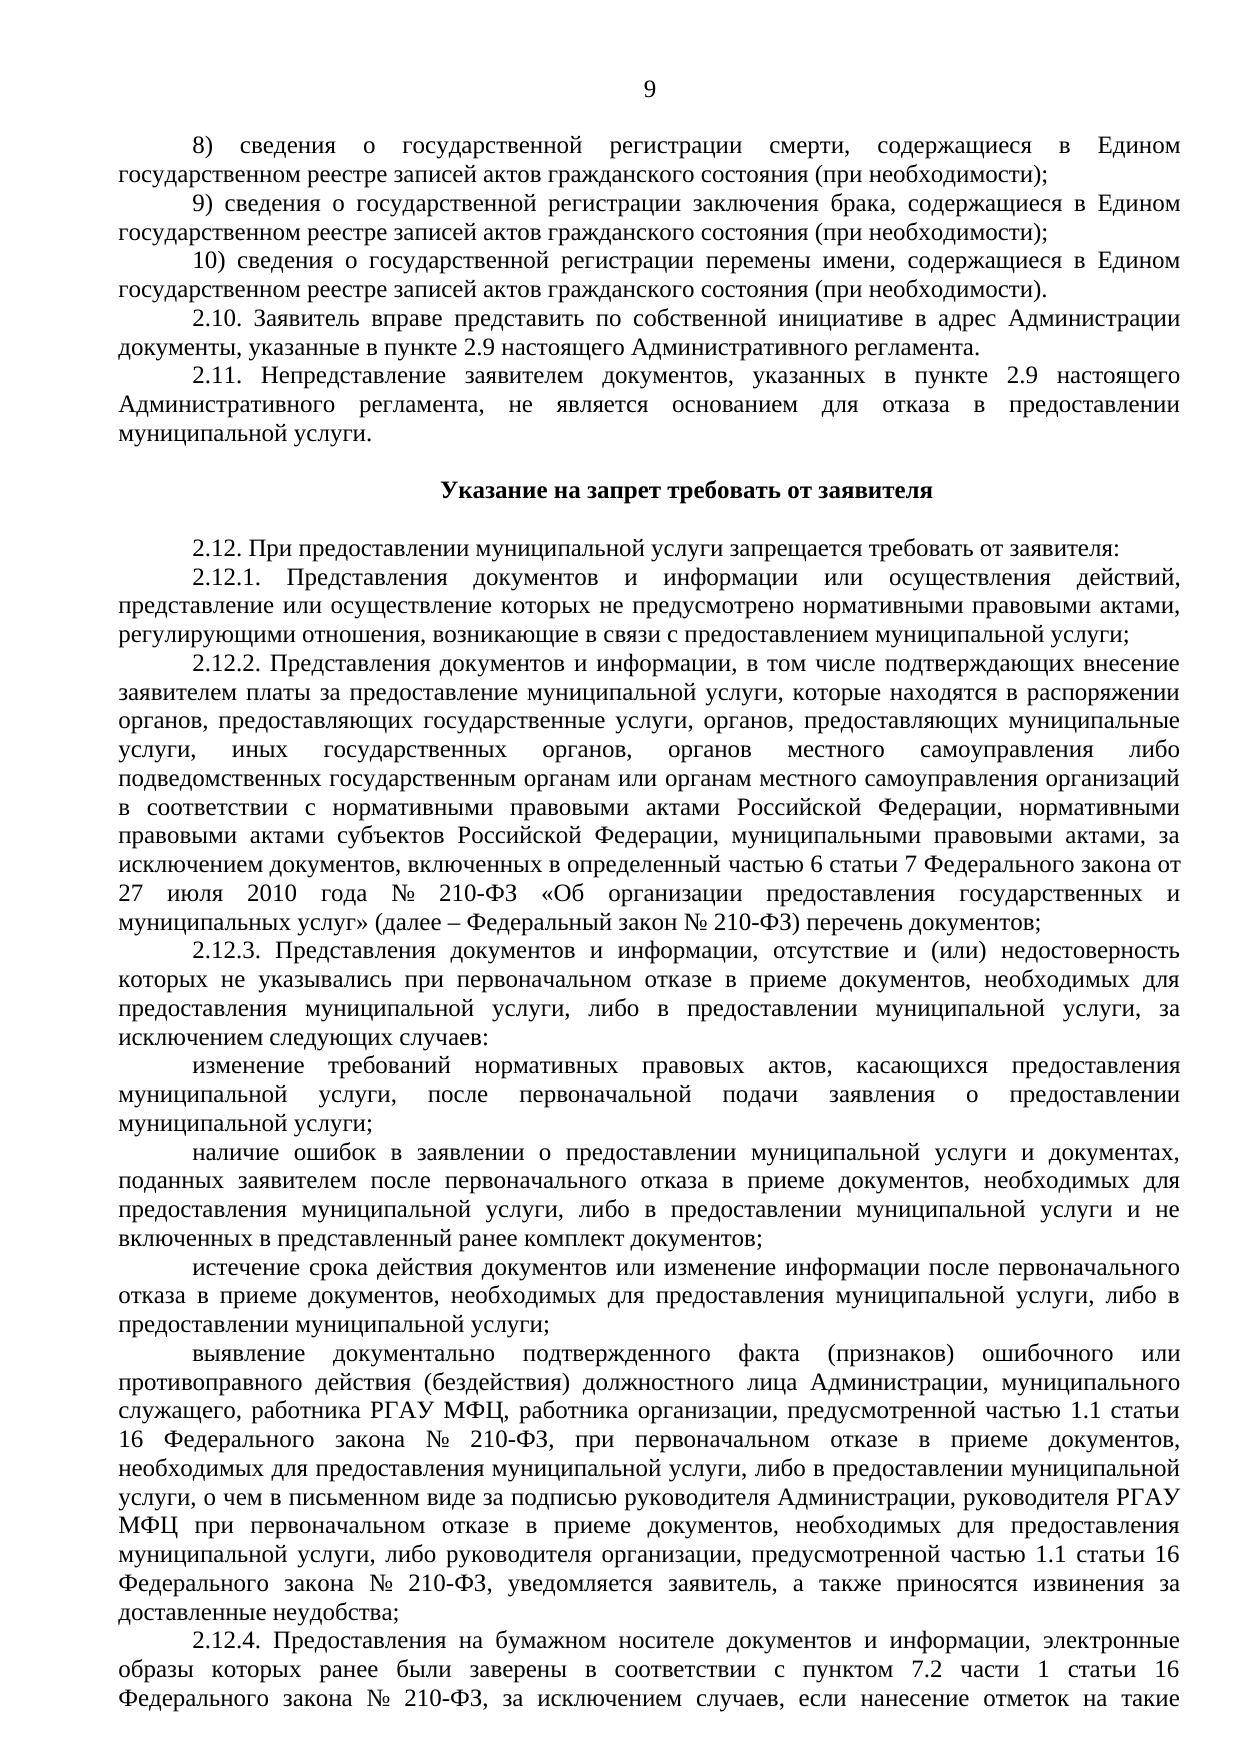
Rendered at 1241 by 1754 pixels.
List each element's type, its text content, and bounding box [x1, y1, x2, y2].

text 8) сведения о государственной регистрации смерти, содержащиеся в Едином государственном реестре записей актов гражданского состояния (при необходимости); [118, 131, 1181, 188]
text 9) сведения о государственной регистрации заключения брака, содержащиеся в Едином государственном реестре записей актов гражданского состояния (при необходимости); [118, 188, 1181, 246]
text 2.12.3. Представления документов и информации, отсутствие и (или) недостоверность которых не указывались при первоначальном отказе в приеме документов, необходимых для предоставления муниципальной услуги, либо в предоставлении муниципальной услуги, за исключением следующих случаев: [118, 936, 1181, 1051]
text 2.10. Заявитель вправе представить по собственной инициативе в адрес Администрации документы, указанные в пункте 2.9 настоящего Административного регламента. [118, 303, 1181, 361]
text наличие ошибок в заявлении о предоставлении муниципальной услуги и документах, поданных заявителем после первоначального отказа в приеме документов, необходимых для предоставления муниципальной услуги, либо в предоставлении муниципальной услуги и не включенных в представленный ранее комплект документов; [118, 1137, 1181, 1252]
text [118, 1626, 1181, 1712]
text 2.12.2. Представления документов и информации, в том числе подтверждающих внесение заявителем платы за предоставление муниципальной услуги, которые находятся в распоряжении органов, предоставляющих государственные услуги, органов, предоставляющих муниципальные услуги, иных государственных органов, органов местного самоуправления либо подведомственных государственным органам или органам местного самоуправления организаций в соответствии с нормативными правовыми актами Российской Федерации, нормативными правовыми актами субъектов Российской Федерации, муниципальными правовыми актами, за исключением документов, включенных в определенный частью 6 статьи 7 Федерального закона от 27 июля 2010 года № 210-ФЗ «Об организации предоставления государственных и муниципальных услуг» (далее – Федеральный закон № 210-ФЗ) перечень документов; [118, 648, 1181, 936]
text изменение требований нормативных правовых актов, касающихся предоставления муниципальной услуги, после первоначальной подачи заявления о предоставлении муниципальной услуги; [118, 1051, 1181, 1137]
text 10) сведения о государственной регистрации перемены имени, содержащиеся в Едином государственном реестре записей актов гражданского состояния (при необходимости). [118, 246, 1181, 303]
text выявление документально подтвержденного факта (признаков) ошибочного или противоправного действия (бездействия) должностного лица Администрации, муниципального служащего, работника РГАУ МФЦ, работника организации, предусмотренной частью 1.1 статьи 16 Федерального закона № 210-ФЗ, при первоначальном отказе в приеме документов, необходимых для предоставления муниципальной услуги, либо в предоставлении муниципальной услуги, о чем в письменном виде за подписью руководителя Администрации, руководителя РГАУ МФЦ при первоначальном отказе в приеме документов, необходимых для предоставления муниципальной услуги, либо руководителя организации, предусмотренной частью 1.1 статьи 16 Федерального закона № 210-ФЗ, уведомляется заявитель, а также приносятся извинения за доставленные неудобства; [118, 1338, 1181, 1626]
text 2.12. При предоставлении муниципальной услуги запрещается требовать от заявителя: [118, 533, 1181, 562]
text 2.12.1. Представления документов и информации или осуществления действий, представление или осуществление которых не предусмотрено нормативными правовыми актами, регулирующими отношения, возникающие в связи с предоставлением муниципальной услуги; [118, 562, 1181, 648]
text 2.11. Непредставление заявителем документов, указанных в пункте 2.9 настоящего Административного регламента, не является основанием для отказа в предоставлении муниципальной услуги. [118, 361, 1181, 447]
text истечение срока действия документов или изменение информации после первоначального отказа в приеме документов, необходимых для предоставления муниципальной услуги, либо в предоставлении муниципальной услуги; [118, 1252, 1181, 1338]
text Указание на запрет требовать от заявителя [118, 476, 1181, 504]
